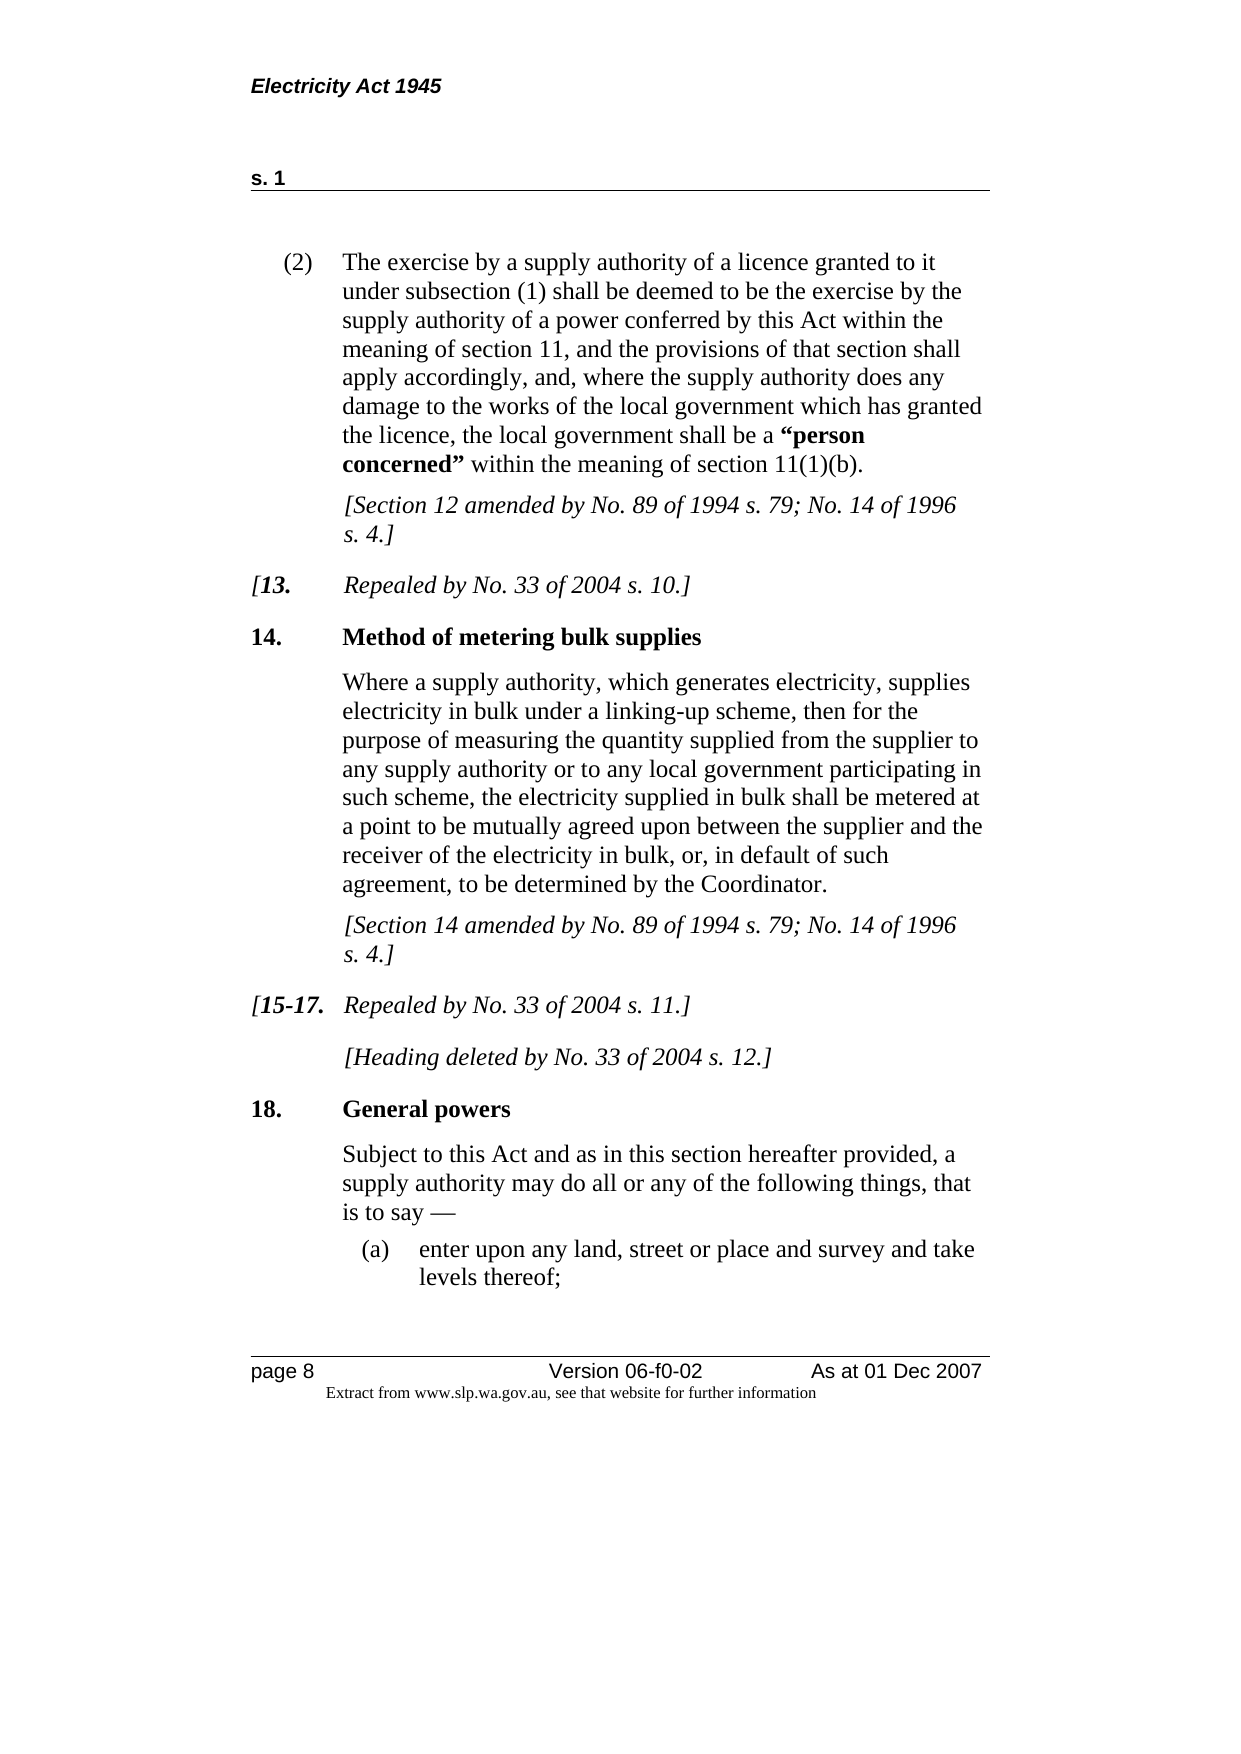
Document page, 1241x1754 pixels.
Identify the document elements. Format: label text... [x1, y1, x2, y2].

text [Section 12 amended by No. 89 of 1994 s. 79; No. 14 of 1996 s. 4.] [251, 490, 990, 547]
text Where a supply authority, which generates electricity, supplies electricity in bulk under a linking-up scheme, then for the purpose of measuring the quantity supplied from the supplier to any supply authority or to any local government participating in such scheme, the electricity supplied in bulk shall be metered at a point to be mutually agreed upon between the supplier and the receiver of the electricity in bulk, or, in default of such agreement, to be determined by the Coordinator. [251, 667, 990, 897]
text Subject to this Act and as in this section hereafter provided, a supply authority may do all or any of the following things, that is to say — [251, 1139, 990, 1225]
text [Section 14 amended by No. 89 of 1994 s. 79; No. 14 of 1996 s. 4.] [251, 910, 990, 967]
text (a) enter upon any land, street or place and survey and take levels thereof; [251, 1234, 990, 1291]
text [13. Repealed by No. 33 of 2004 s. 10.] [251, 570, 990, 599]
text [15-17. Repealed by No. 33 of 2004 s. 11.] [251, 990, 990, 1019]
text (2) The exercise by a supply authority of a licence granted to it under subsection (1) shall be deemed to be the exercise by the supply authority of a power conferred by this Act within the meaning of section 11, and the provisions of that section shall apply accordingly, and, where the supply authority does any damage to the works of the local government which has granted the licence, the local government shall be a “person concerned” within the meaning of section 11(1)(b). [251, 247, 990, 477]
subtitle 18. General powers [251, 1094, 990, 1122]
subtitle 14. Method of metering bulk supplies [251, 622, 990, 651]
text [Heading deleted by No. 33 of 2004 s. 12.] [251, 1042, 990, 1071]
